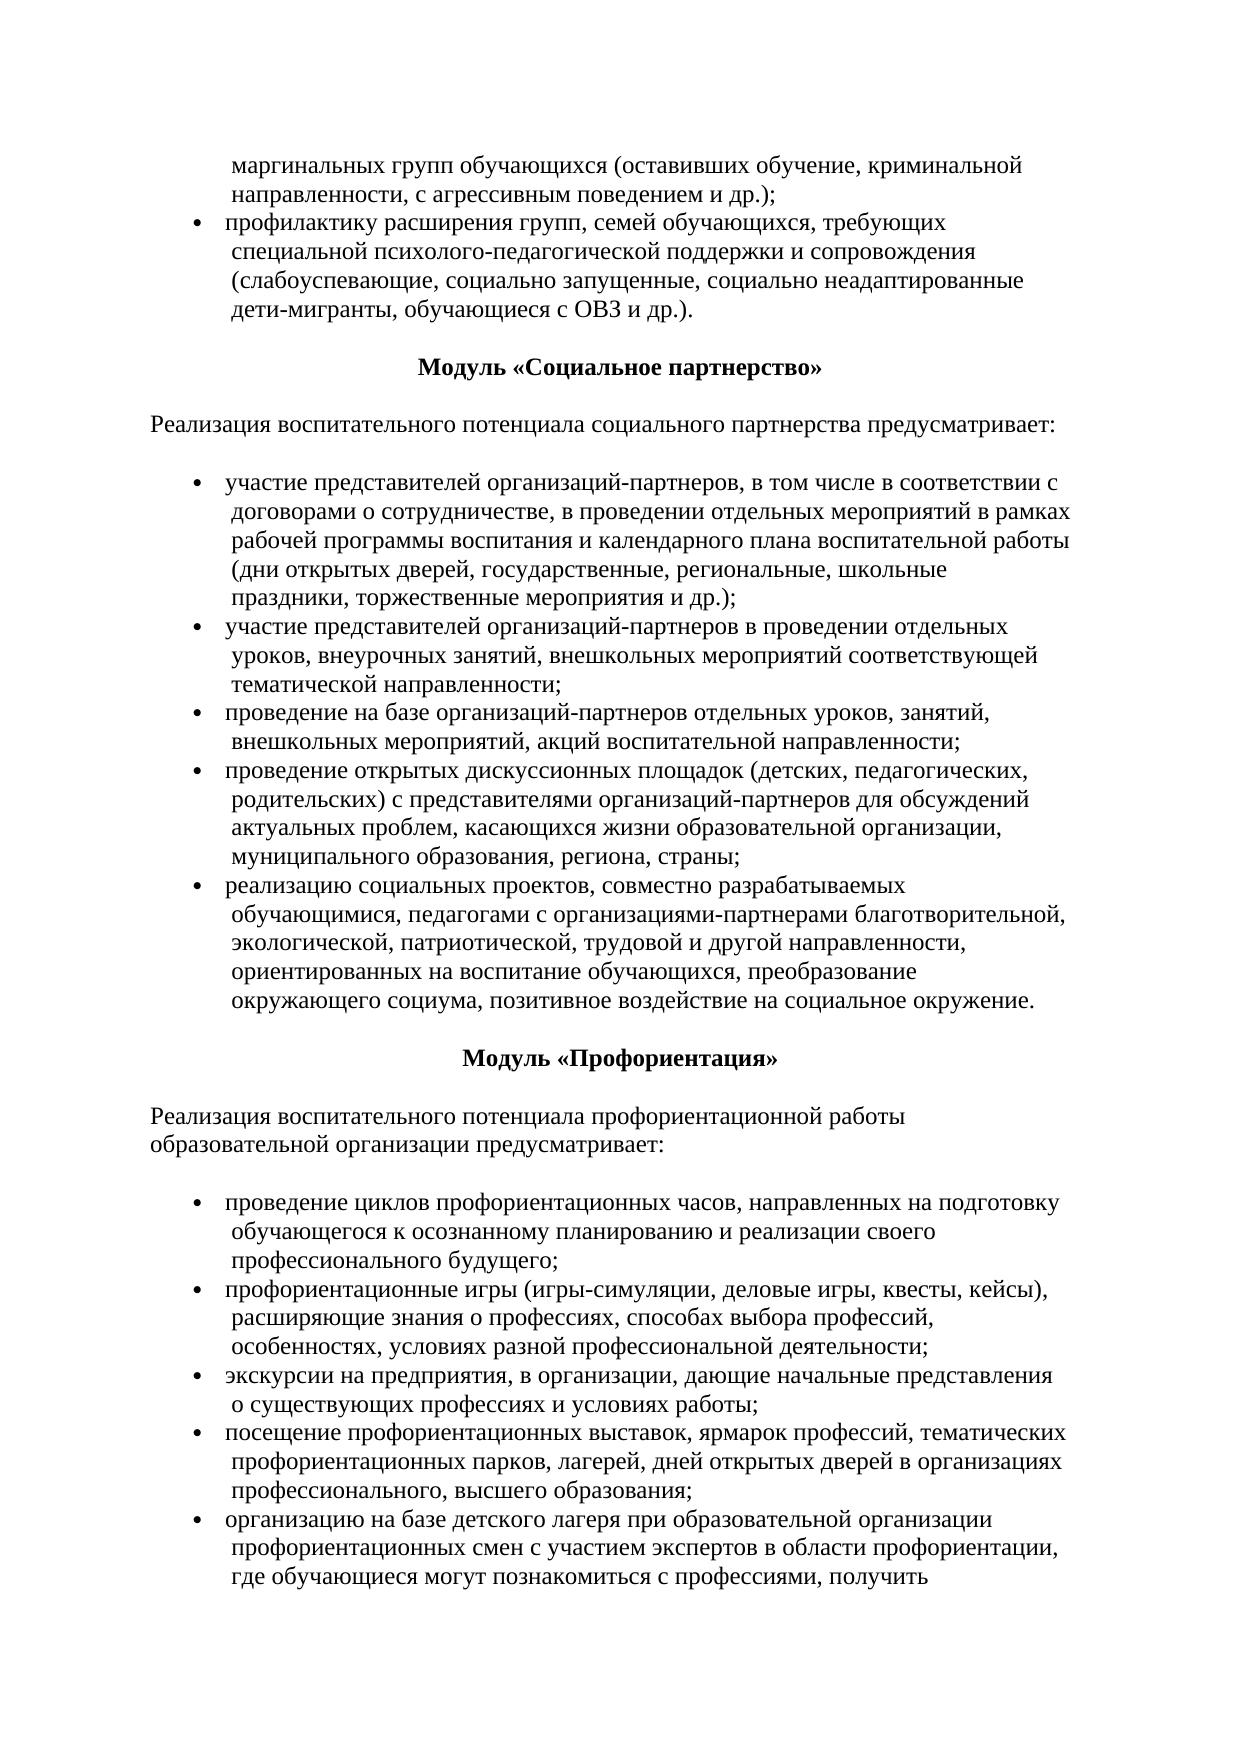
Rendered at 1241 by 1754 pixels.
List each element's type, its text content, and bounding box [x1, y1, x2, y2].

list посещение профориентационных выставок, ярмарок профессий, тематических профориентационных парков, лагерей, дней открытых дверей в организациях профессионального, высшего образования; [194, 1417, 1071, 1504]
list проведение на базе организаций-партнеров отдельных уроков, занятий, внешкольных мероприятий, акций воспитательной направленности; [194, 697, 1071, 755]
list проведение открытых дискуссионных площадок (детских, педагогических, родительских) с представителями организаций-партнеров для обсуждений актуальных проблем, касающихся жизни образовательной организации, муниципального образования, региона, страны; [194, 755, 1071, 870]
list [194, 1504, 1071, 1590]
list профилактику расширения групп, семей обучающихся, требующих специальной психолого-педагогической поддержки и сопровождения (слабоуспевающие, социально запущенные, социально неадаптированные дети-мигранты, обучающиеся с ОВЗ и др.). [194, 207, 1071, 322]
text Реализация воспитательного потенциала профориентационной работы образовательной организации предусматривает: [150, 1101, 1090, 1158]
text Модуль «Социальное партнерство» [150, 352, 1090, 380]
list участие представителей организаций-партнеров в проведении отдельных уроков, внеурочных занятий, внешкольных мероприятий соответствующей тематической направленности; [194, 611, 1071, 697]
text Реализация воспитательного потенциала социального партнерства предусматривает: [150, 409, 1090, 438]
list проведение циклов профориентационных часов, направленных на подготовку обучающегося к осознанному планированию и реализации своего профессионального будущего; [194, 1187, 1071, 1274]
list реализацию социальных проектов, совместно разрабатываемых обучающимися, педагогами с организациями-партнерами благотворительной, экологической, патриотической, трудовой и другой направленности, ориентированных на воспитание обучающихся, преобразование окружающего социума, позитивное воздействие на социальное окружение. [194, 870, 1071, 1014]
list участие представителей организаций-партнеров, в том числе в соответствии с договорами о сотрудничестве, в проведении отдельных мероприятий в рамках рабочей программы воспитания и календарного плана воспитательной работы (дни открытых дверей, государственные, региональные, школьные праздники, торжественные мероприятия и др.); [194, 467, 1071, 611]
list экскурсии на предприятия, в организации, дающие начальные представления о существующих профессиях и условиях работы; [194, 1360, 1071, 1417]
list профориентационные игры (игры-симуляции, деловые игры, квесты, кейсы), расширяющие знания о профессиях, способах выбора профессий, особенностях, условиях разной профессиональной деятельности; [194, 1274, 1071, 1360]
text Модуль «Профориентация» [150, 1043, 1090, 1072]
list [194, 150, 1071, 207]
